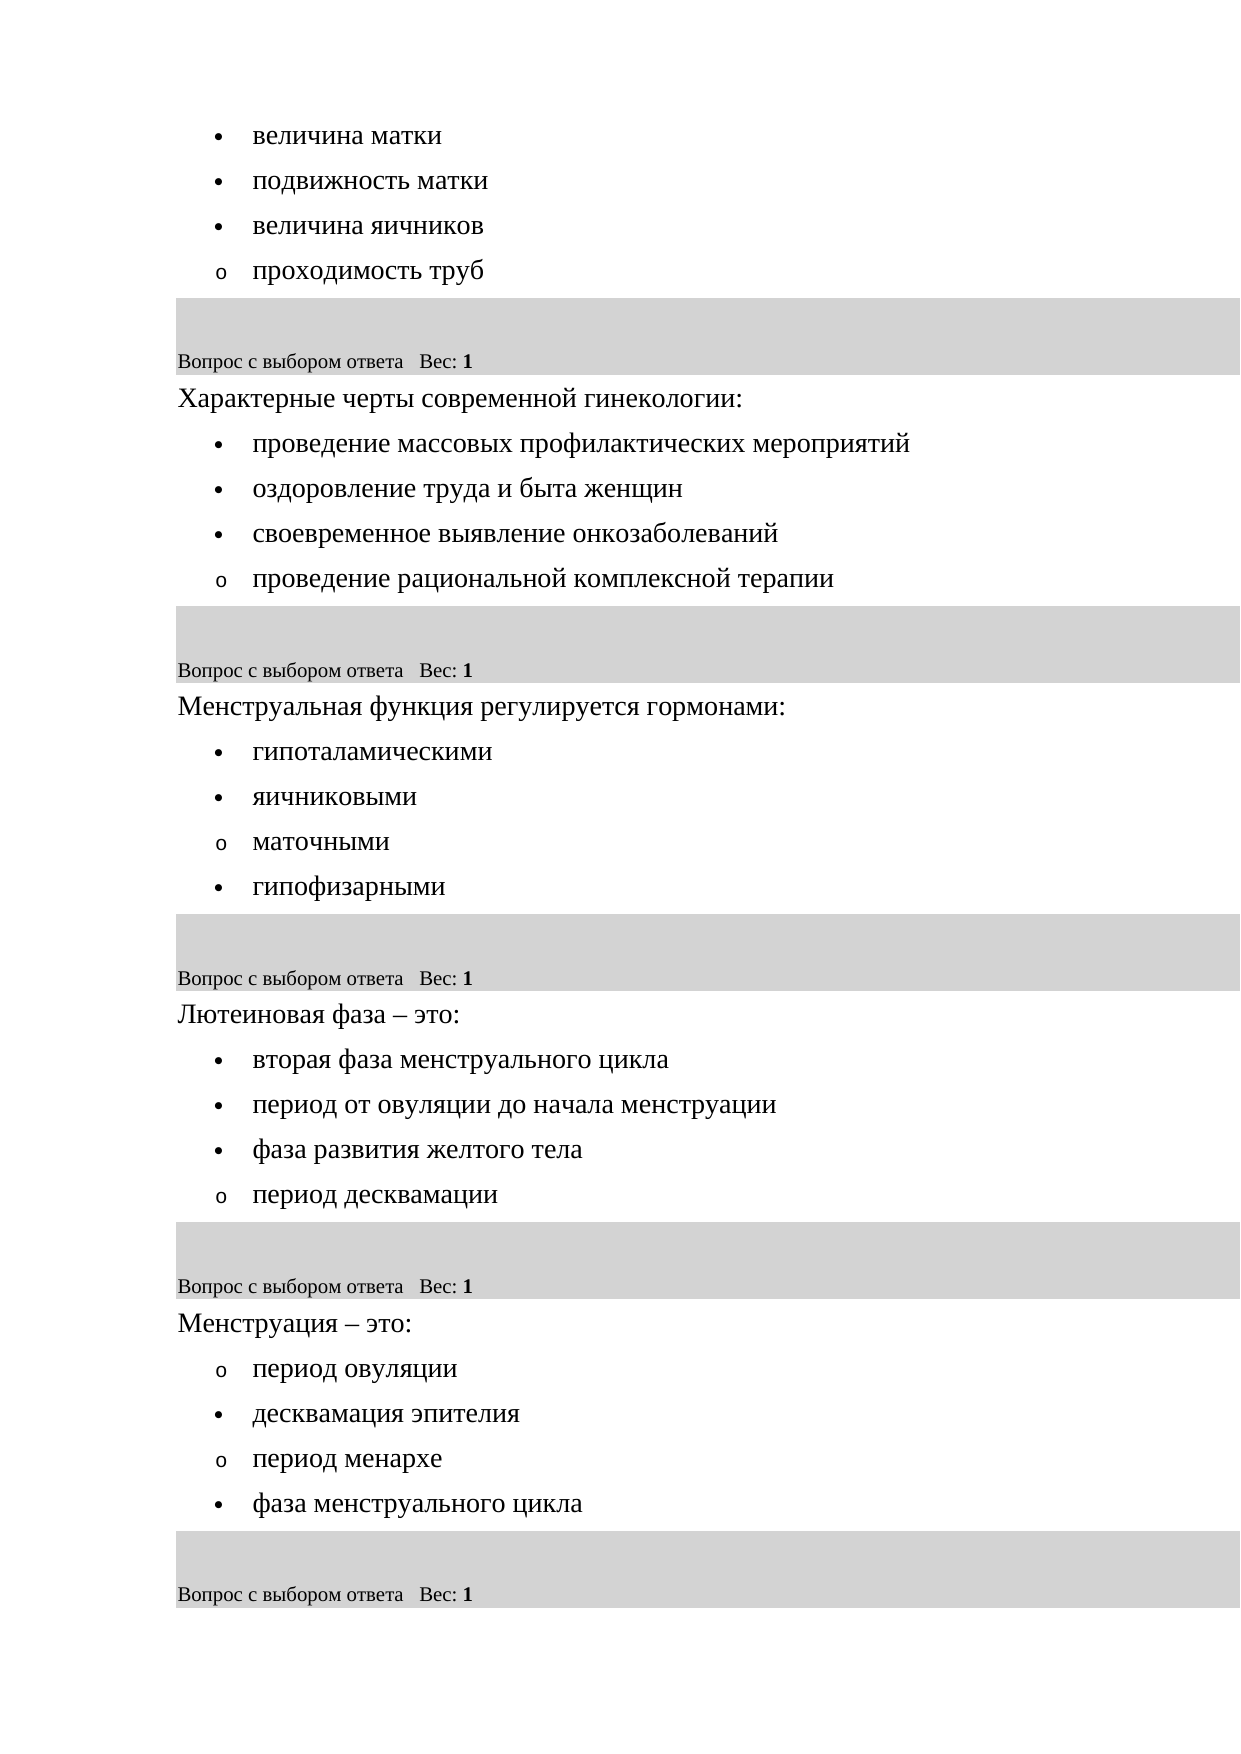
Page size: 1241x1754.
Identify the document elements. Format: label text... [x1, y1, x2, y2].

list вторая фаза менструального цикла [215, 1042, 1152, 1075]
list период овуляции [215, 1351, 1152, 1383]
list гипоталамическими [215, 734, 1152, 767]
list своевременное выявление онкозаболеваний [215, 516, 1152, 548]
text Лютеиновая фаза – это: [177, 998, 1152, 1030]
table_header Вопрос с выбором ответа Вес: 1 [176, 298, 1240, 375]
text Менструация – это: [177, 1306, 1152, 1338]
table_header Вопрос с выбором ответа Вес: 1 [176, 914, 1240, 991]
list маточными [215, 824, 1152, 857]
list гипофизарными [215, 869, 1152, 902]
list период менархе [215, 1441, 1152, 1473]
list проведение рациональной комплексной терапии [215, 561, 1152, 593]
list яичниковыми [215, 779, 1152, 812]
list подвижность матки [215, 163, 1152, 195]
table_header Вопрос с выбором ответа Вес: 1 [176, 1531, 1240, 1608]
table_header Вопрос с выбором ответа Вес: 1 [176, 1222, 1240, 1299]
list период от овуляции до начала менструации [215, 1087, 1152, 1120]
list десквамация эпителия [215, 1396, 1152, 1428]
text Менструальная функция регулируется гормонами: [177, 689, 1152, 722]
text Характерные черты современной гинекологии: [177, 381, 1152, 414]
list фаза развития желтого тела [215, 1132, 1152, 1165]
list величина яичников [215, 208, 1152, 240]
list проведение массовых профилактических мероприятий [215, 426, 1152, 459]
list оздоровление труда и быта женщин [215, 471, 1152, 503]
list проходимость труб [215, 253, 1152, 285]
list период десквамации [215, 1177, 1152, 1210]
list величина матки [215, 118, 1152, 151]
list фаза менструального цикла [215, 1486, 1152, 1518]
table_header Вопрос с выбором ответа Вес: 1 [176, 606, 1240, 683]
